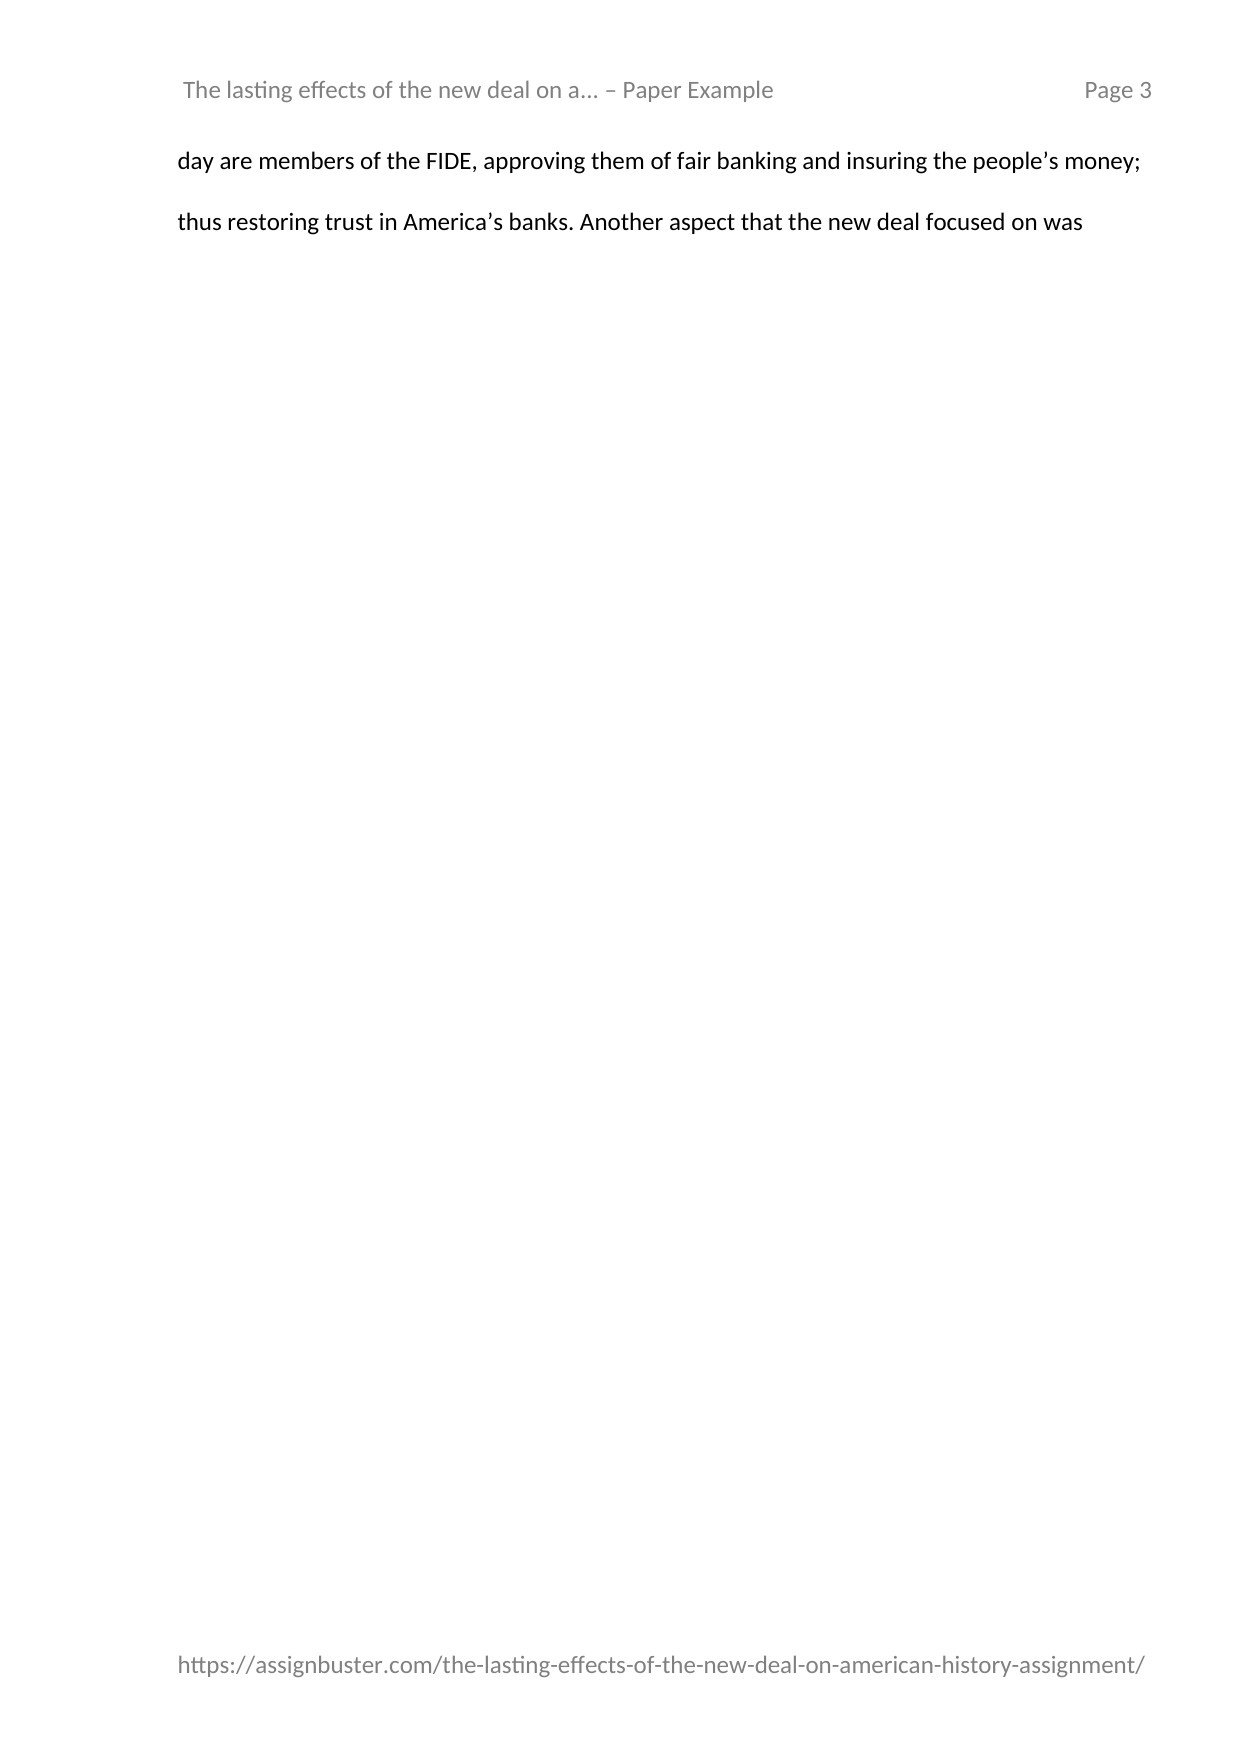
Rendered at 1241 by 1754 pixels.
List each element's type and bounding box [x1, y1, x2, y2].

text [177, 145, 1152, 237]
